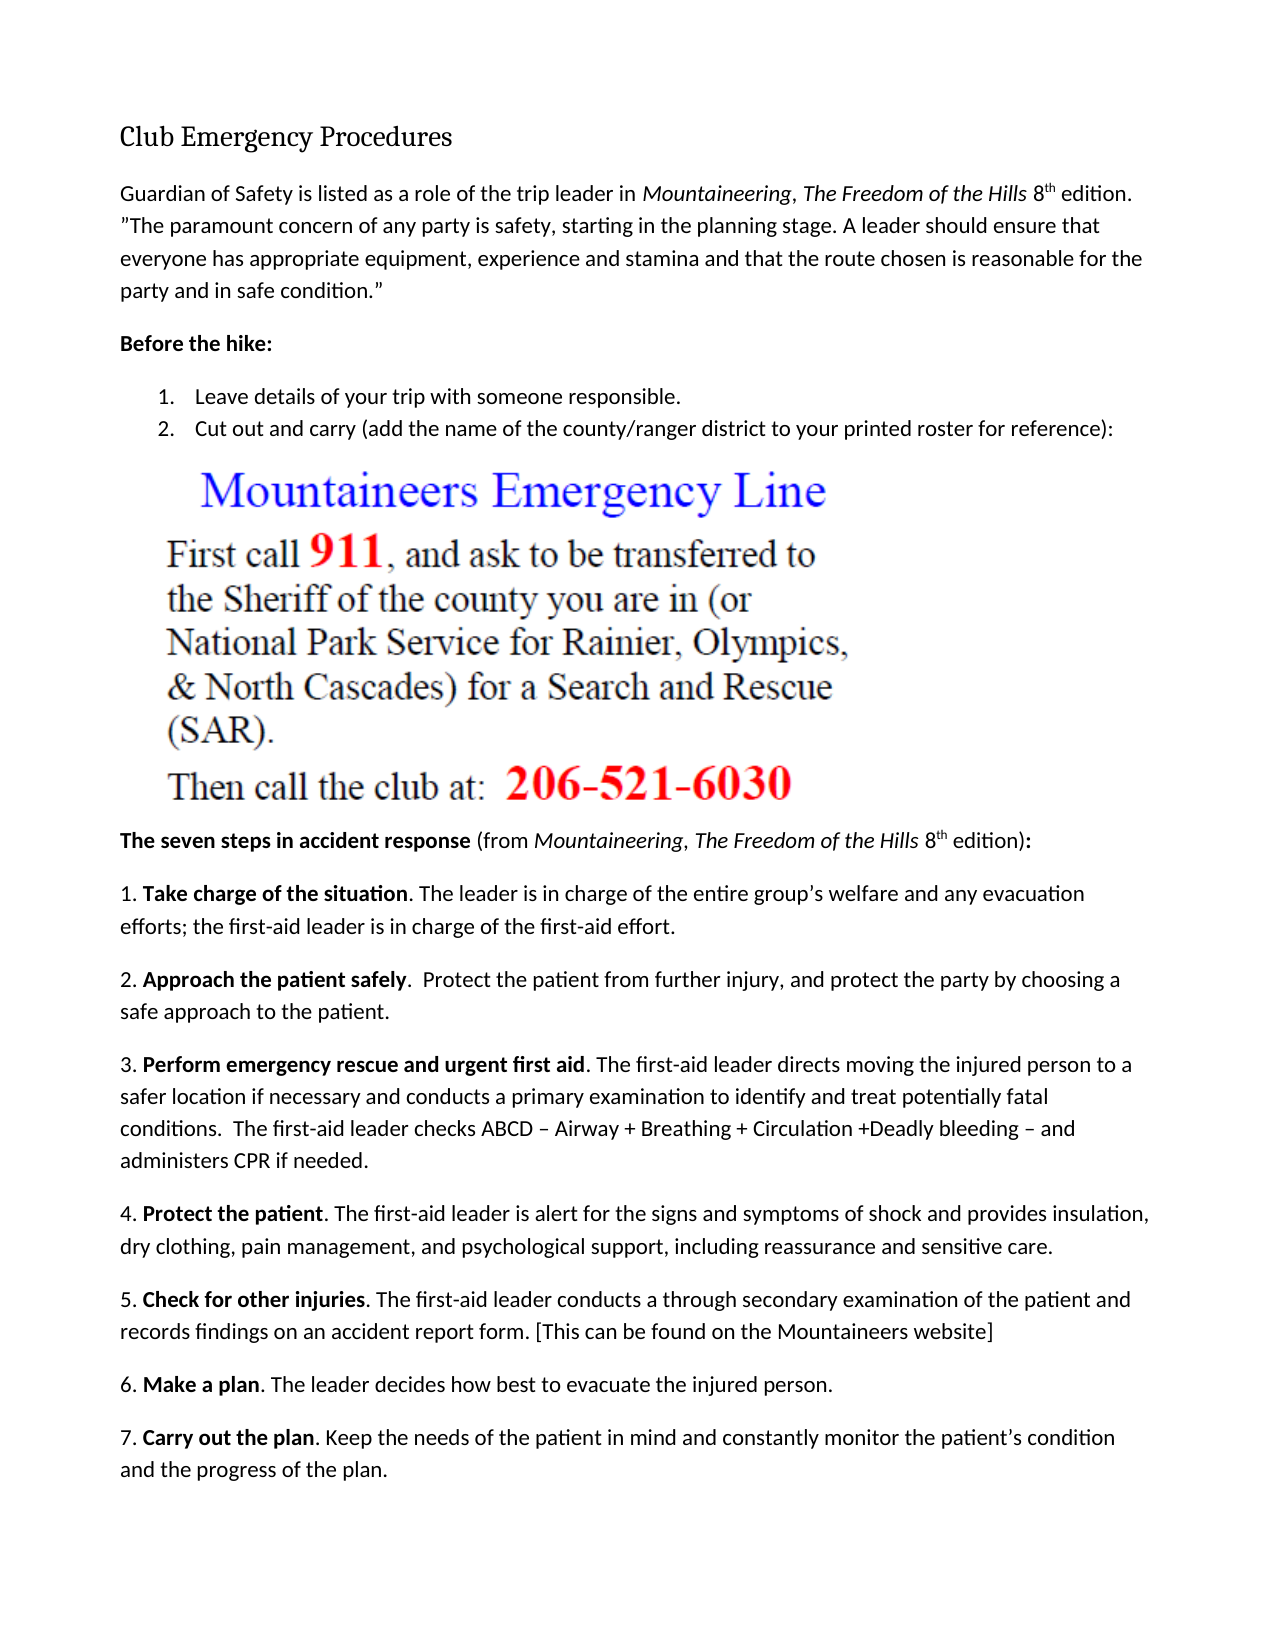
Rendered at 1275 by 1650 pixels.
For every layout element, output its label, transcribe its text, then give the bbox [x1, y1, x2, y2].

text Before the hike: [120, 329, 1155, 357]
text 6. Make a plan. The leader decides how best to evacuate the injured person. [120, 1370, 1155, 1398]
list Cut out and carry (add the name of the county/ranger district to your printed roster for reference): [157, 414, 1155, 442]
text The seven steps in accident response (from Mountaineering, The Freedom of the Hills 8th edition): [120, 827, 1155, 854]
text 5. Check for other injuries. The first-aid leader conducts a through secondary examination of the patient and records findings on an accident report form. [This can be found on the Mountaineers website] [120, 1285, 1155, 1345]
picture [157, 467, 869, 802]
text 3. Perform emergency rescue and urgent first aid. The first-aid leader directs moving the injured person to a safer location if necessary and conducts a primary examination to identify and treat potentially fatal conditions. The first-aid leader checks ABCD – Airway + Breathing + Circulation +Deadly bleeding – and administers CPR if needed. [120, 1050, 1155, 1174]
text 2. Approach the patient safely. Protect the patient from further injury, and protect the party by choosing a safe approach to the patient. [120, 965, 1155, 1025]
text 1. Take charge of the situation. The leader is in charge of the entire group’s welfare and any evacuation efforts; the first-aid leader is in charge of the first-aid effort. [120, 879, 1155, 940]
text 4. Protect the patient. The first-aid leader is alert for the signs and symptoms of shock and provides insulation, dry clothing, pain management, and psychological support, including reassurance and sensitive care. [120, 1199, 1155, 1260]
text Club Emergency Procedures [120, 120, 1155, 153]
text 7. Carry out the plan. Keep the needs of the patient in mind and constantly monitor the patient’s condition and the progress of the plan. [120, 1423, 1155, 1483]
list Leave details of your trip with someone responsible. [157, 382, 1155, 410]
text Guardian of Safety is listed as a role of the trip leader in Mountaineering, The Freedom of the Hills 8th edition. ”The paramount concern of any party is safety, starting in the planning stage. A leader should ensure that everyone has appropriate equipment, experience and stamina and that the route chosen is reasonable for the party and in safe condition.” [120, 179, 1155, 304]
